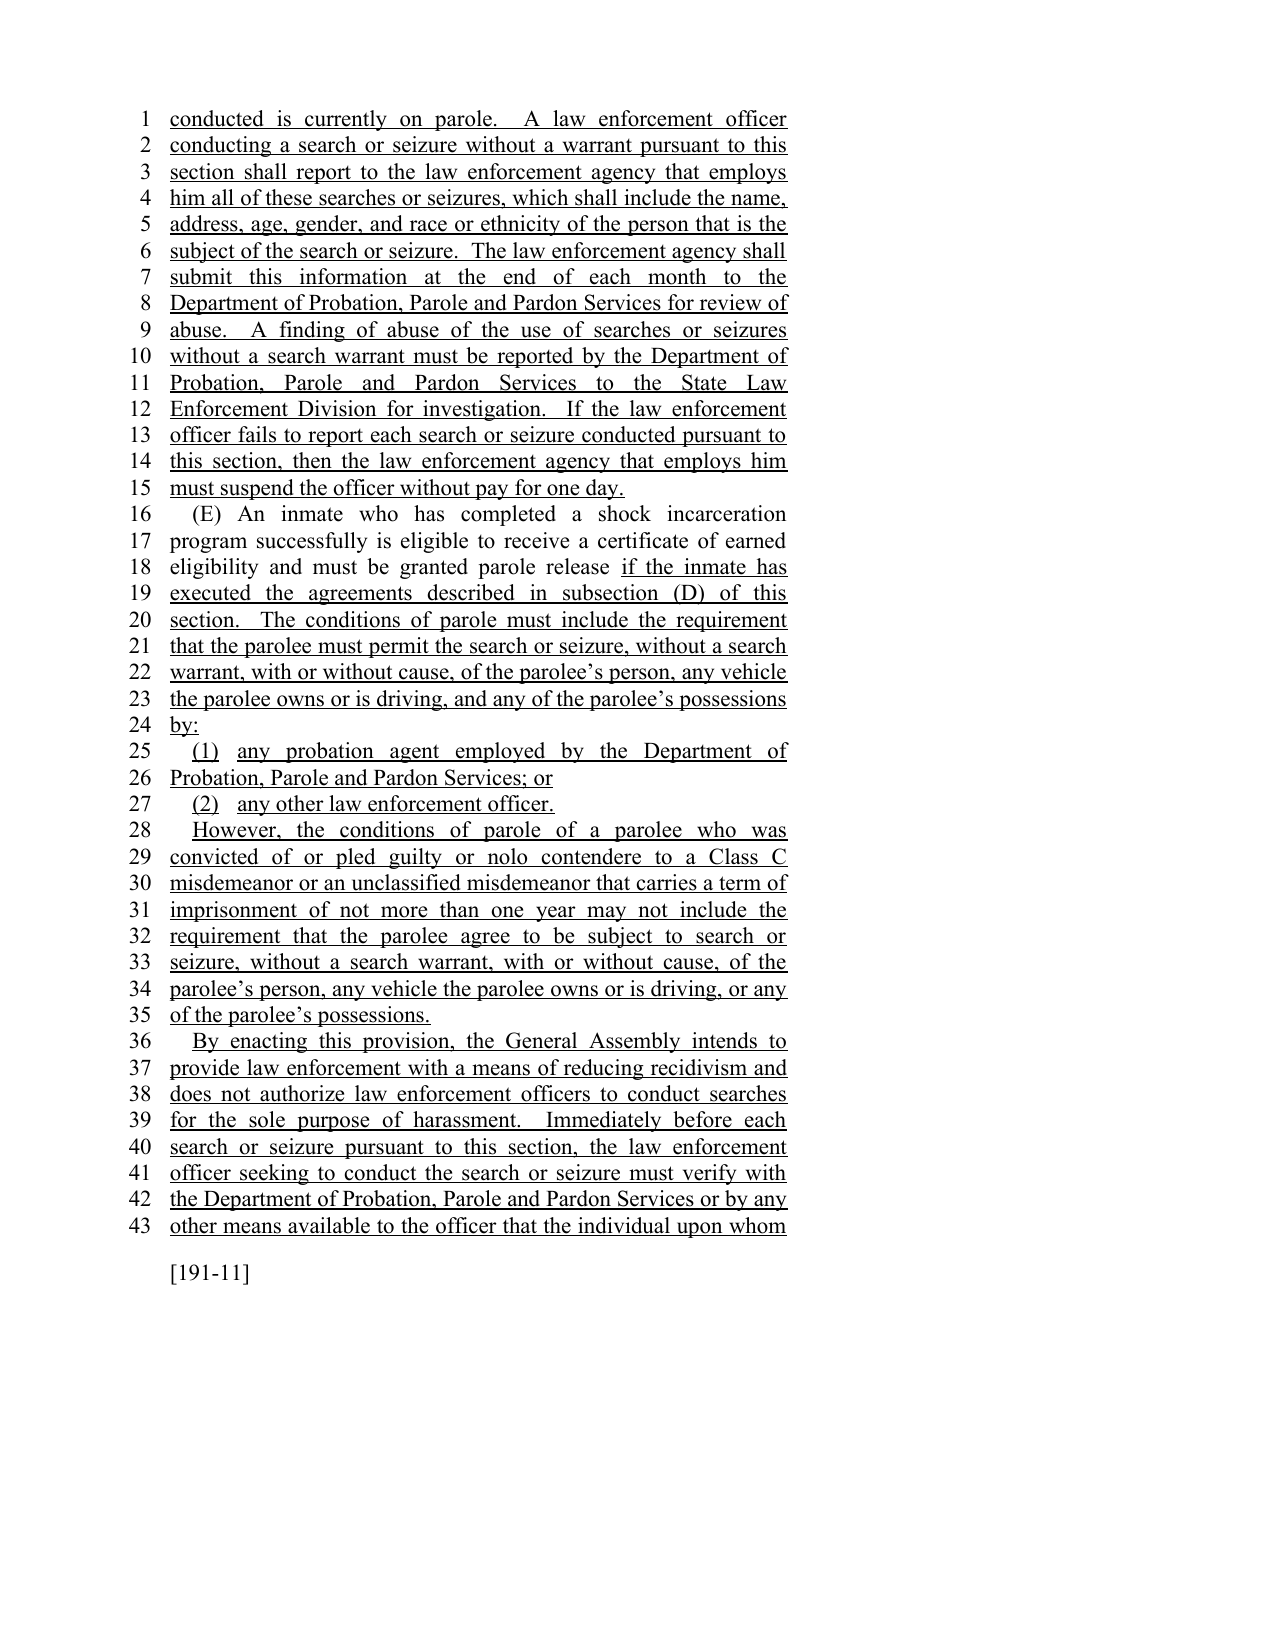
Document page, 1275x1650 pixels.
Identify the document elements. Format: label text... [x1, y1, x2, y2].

text (1) any probation agent employed by the Department of Probation, Parole and Pardon Services; or [169, 737, 787, 790]
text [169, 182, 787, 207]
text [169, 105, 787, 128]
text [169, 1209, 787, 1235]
text (E) An inmate who has completed a shock incarceration program successfully is eligible to receive a certificate of earned eligibility and must be granted parole release if the inmate has executed the agreements described in subsection (D) of this section. The conditions of parole must include the requirement that the parolee must permit the search or seizure, without a search warrant, with or without cause, of the parolee’s person, any vehicle the parolee owns or is driving, and any of the parolee’s possessions by: [169, 500, 787, 602]
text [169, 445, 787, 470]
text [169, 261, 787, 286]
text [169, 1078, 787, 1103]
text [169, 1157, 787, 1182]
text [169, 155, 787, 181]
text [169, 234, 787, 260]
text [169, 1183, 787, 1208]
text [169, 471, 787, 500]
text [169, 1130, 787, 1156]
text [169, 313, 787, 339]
text (2) any other law enforcement officer. [169, 790, 787, 817]
text However, the conditions of parole of a parolee who was convicted of or pled guilty or nolo contendere to a Class C misdemeanor or an unclassified misdemeanor that carries a term of imprisonment of not more than one year may not include the requirement that the parolee agree to be subject to search or seizure, without a search warrant, with or without cause, of the parolee’s person, any vehicle the parolee owns or is driving, or any of the parolee’s possessions. [169, 817, 787, 866]
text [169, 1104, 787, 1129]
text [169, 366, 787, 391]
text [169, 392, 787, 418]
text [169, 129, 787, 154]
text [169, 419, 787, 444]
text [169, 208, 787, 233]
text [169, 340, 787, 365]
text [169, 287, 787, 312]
